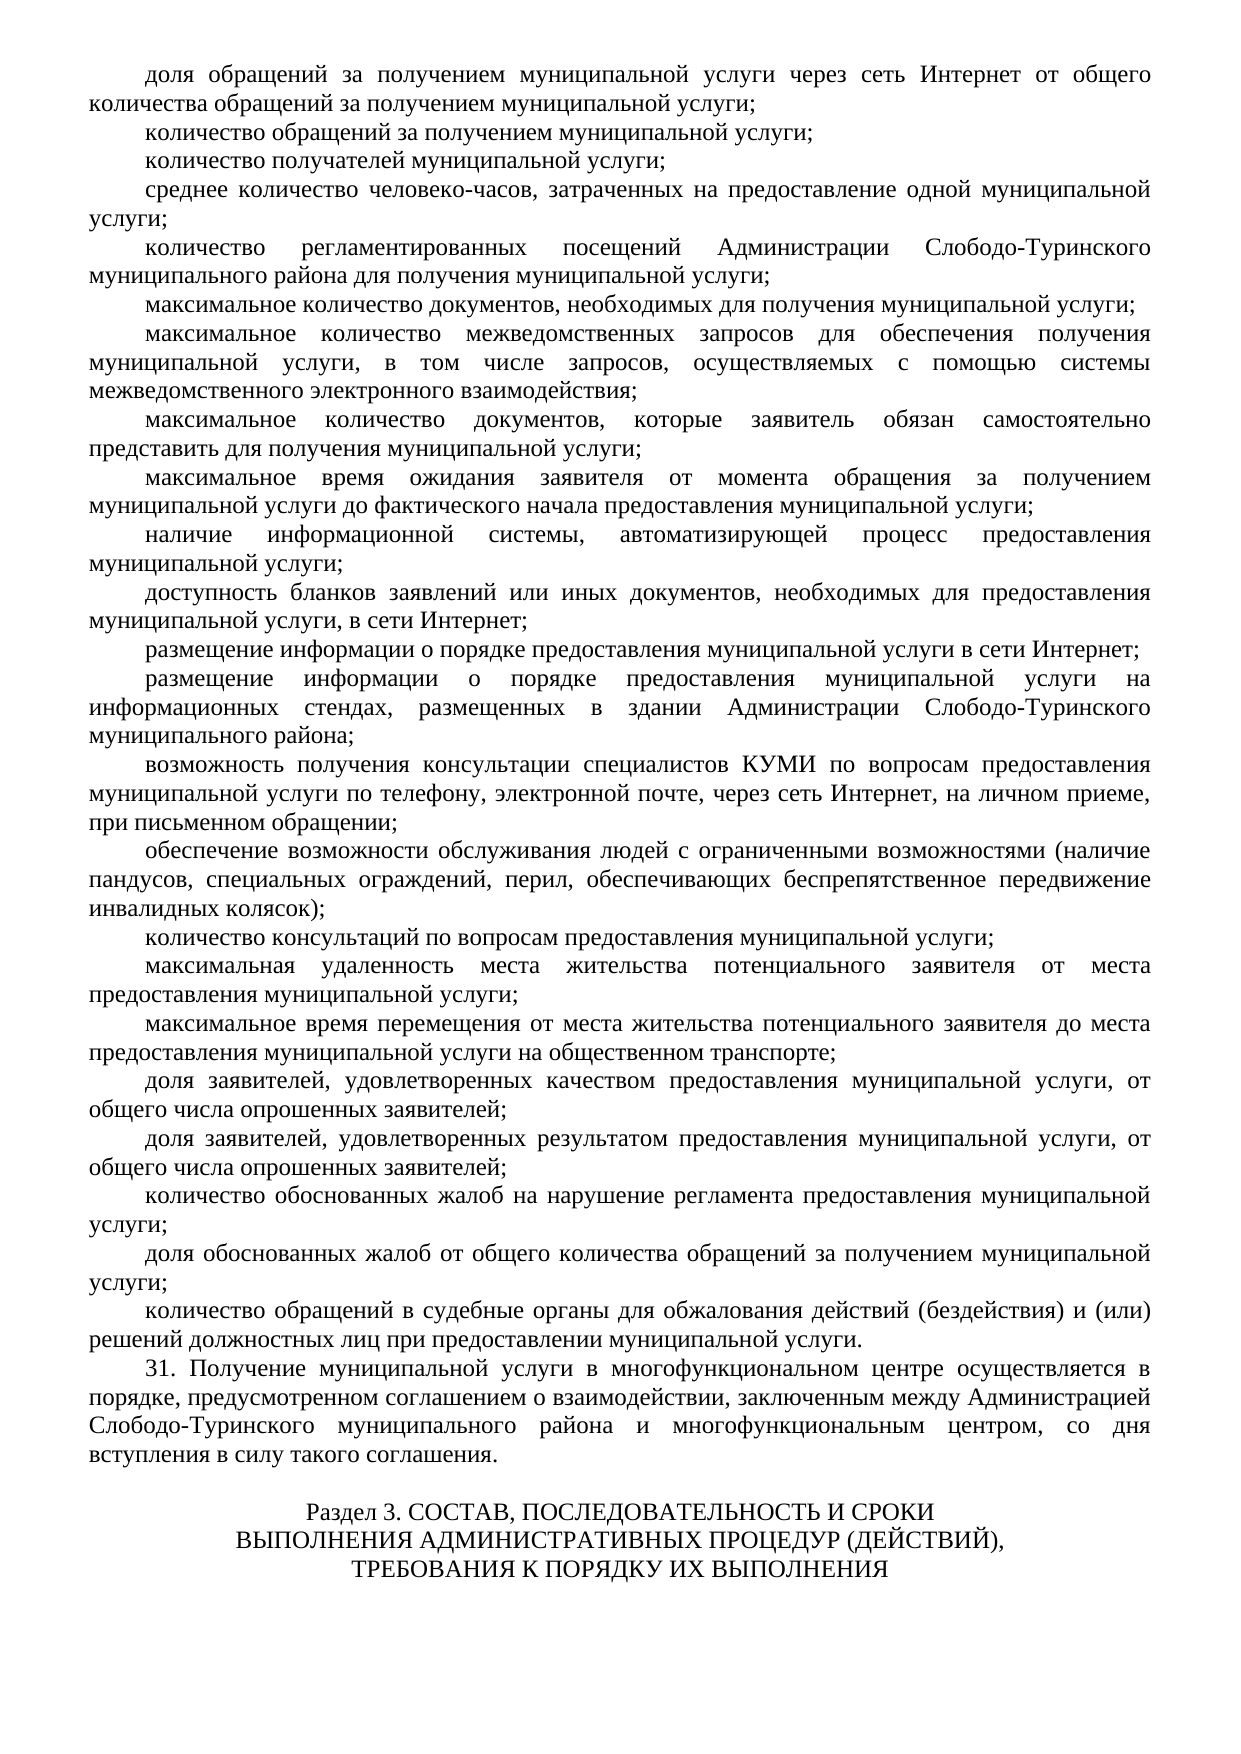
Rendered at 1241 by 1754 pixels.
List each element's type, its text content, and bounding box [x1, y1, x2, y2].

text ТРЕБОВАНИЯ К ПОРЯДКУ ИХ ВЫПОЛНЕНИЯ [89, 1554, 1152, 1583]
text размещение информации о порядке предоставления муниципальной услуги на информационных стендах, размещенных в здании Администрации Слободо-Туринского муниципального района; [89, 663, 1152, 749]
text Раздел 3. СОСТАВ, ПОСЛЕДОВАТЕЛЬНОСТЬ И СРОКИ [89, 1497, 1152, 1525]
text размещение информации о порядке предоставления муниципальной услуги в сети Интернет; [89, 634, 1152, 663]
text доля обращений за получением муниципальной услуги через сеть Интернет от общего количества обращений за получением муниципальной услуги; [89, 59, 1152, 117]
text количество консультаций по вопросам предоставления муниципальной услуги; [89, 922, 1152, 950]
text максимальное количество межведомственных запросов для обеспечения получения муниципальной услуги, в том числе запросов, осуществляемых с помощью системы межведомственного электронного взаимодействия; [89, 318, 1152, 404]
text доступность бланков заявлений или иных документов, необходимых для предоставления муниципальной услуги, в сети Интернет; [89, 577, 1152, 634]
text ВЫПОЛНЕНИЯ АДМИНИСТРАТИВНЫХ ПРОЦЕДУР (ДЕЙСТВИЙ), [89, 1525, 1152, 1554]
text среднее количество человеко-часов, затраченных на предоставление одной муниципальной услуги; [89, 174, 1152, 232]
text количество обращений за получением муниципальной услуги; [89, 117, 1152, 145]
text количество получателей муниципальной услуги; [89, 145, 1152, 174]
text количество регламентированных посещений Администрации Слободо-Туринского муниципального района для получения муниципальной услуги; [89, 232, 1152, 289]
text максимальное время ожидания заявителя от момента обращения за получением муниципальной услуги до фактического начала предоставления муниципальной услуги; [89, 462, 1152, 519]
text обеспечение возможности обслуживания людей с ограниченными возможностями (наличие пандусов, специальных ограждений, перил, обеспечивающих беспрепятственное передвижение инвалидных колясок); [89, 835, 1152, 922]
text количество обоснованных жалоб на нарушение регламента предоставления муниципальной услуги; [89, 1180, 1152, 1238]
text возможность получения консультации специалистов КУМИ по вопросам предоставления муниципальной услуги по телефону, электронной почте, через сеть Интернет, на личном приеме, при письменном обращении; [89, 749, 1152, 835]
text максимальное время перемещения от места жительства потенциального заявителя до места предоставления муниципальной услуги на общественном транспорте; [89, 1008, 1152, 1065]
text максимальное количество документов, необходимых для получения муниципальной услуги; [89, 289, 1152, 318]
text максимальное количество документов, которые заявитель обязан самостоятельно представить для получения муниципальной услуги; [89, 404, 1152, 462]
text количество обращений в судебные органы для обжалования действий (бездействия) и (или) решений должностных лиц при предоставлении муниципальной услуги. [89, 1295, 1152, 1353]
text доля заявителей, удовлетворенных результатом предоставления муниципальной услуги, от общего числа опрошенных заявителей; [89, 1123, 1152, 1180]
text максимальная удаленность места жительства потенциального заявителя от места предоставления муниципальной услуги; [89, 950, 1152, 1008]
text 31. Получение муниципальной услуги в многофункциональном центре осуществляется в порядке, предусмотренном соглашением о взаимодействии, заключенным между Администрацией Слободо-Туринского муниципального района и многофункциональным центром, со дня вступления в силу такого соглашения. [89, 1353, 1152, 1468]
text доля заявителей, удовлетворенных качеством предоставления муниципальной услуги, от общего числа опрошенных заявителей; [89, 1065, 1152, 1123]
text наличие информационной системы, автоматизирующей процесс предоставления муниципальной услуги; [89, 519, 1152, 577]
text доля обоснованных жалоб от общего количества обращений за получением муниципальной услуги; [89, 1238, 1152, 1295]
